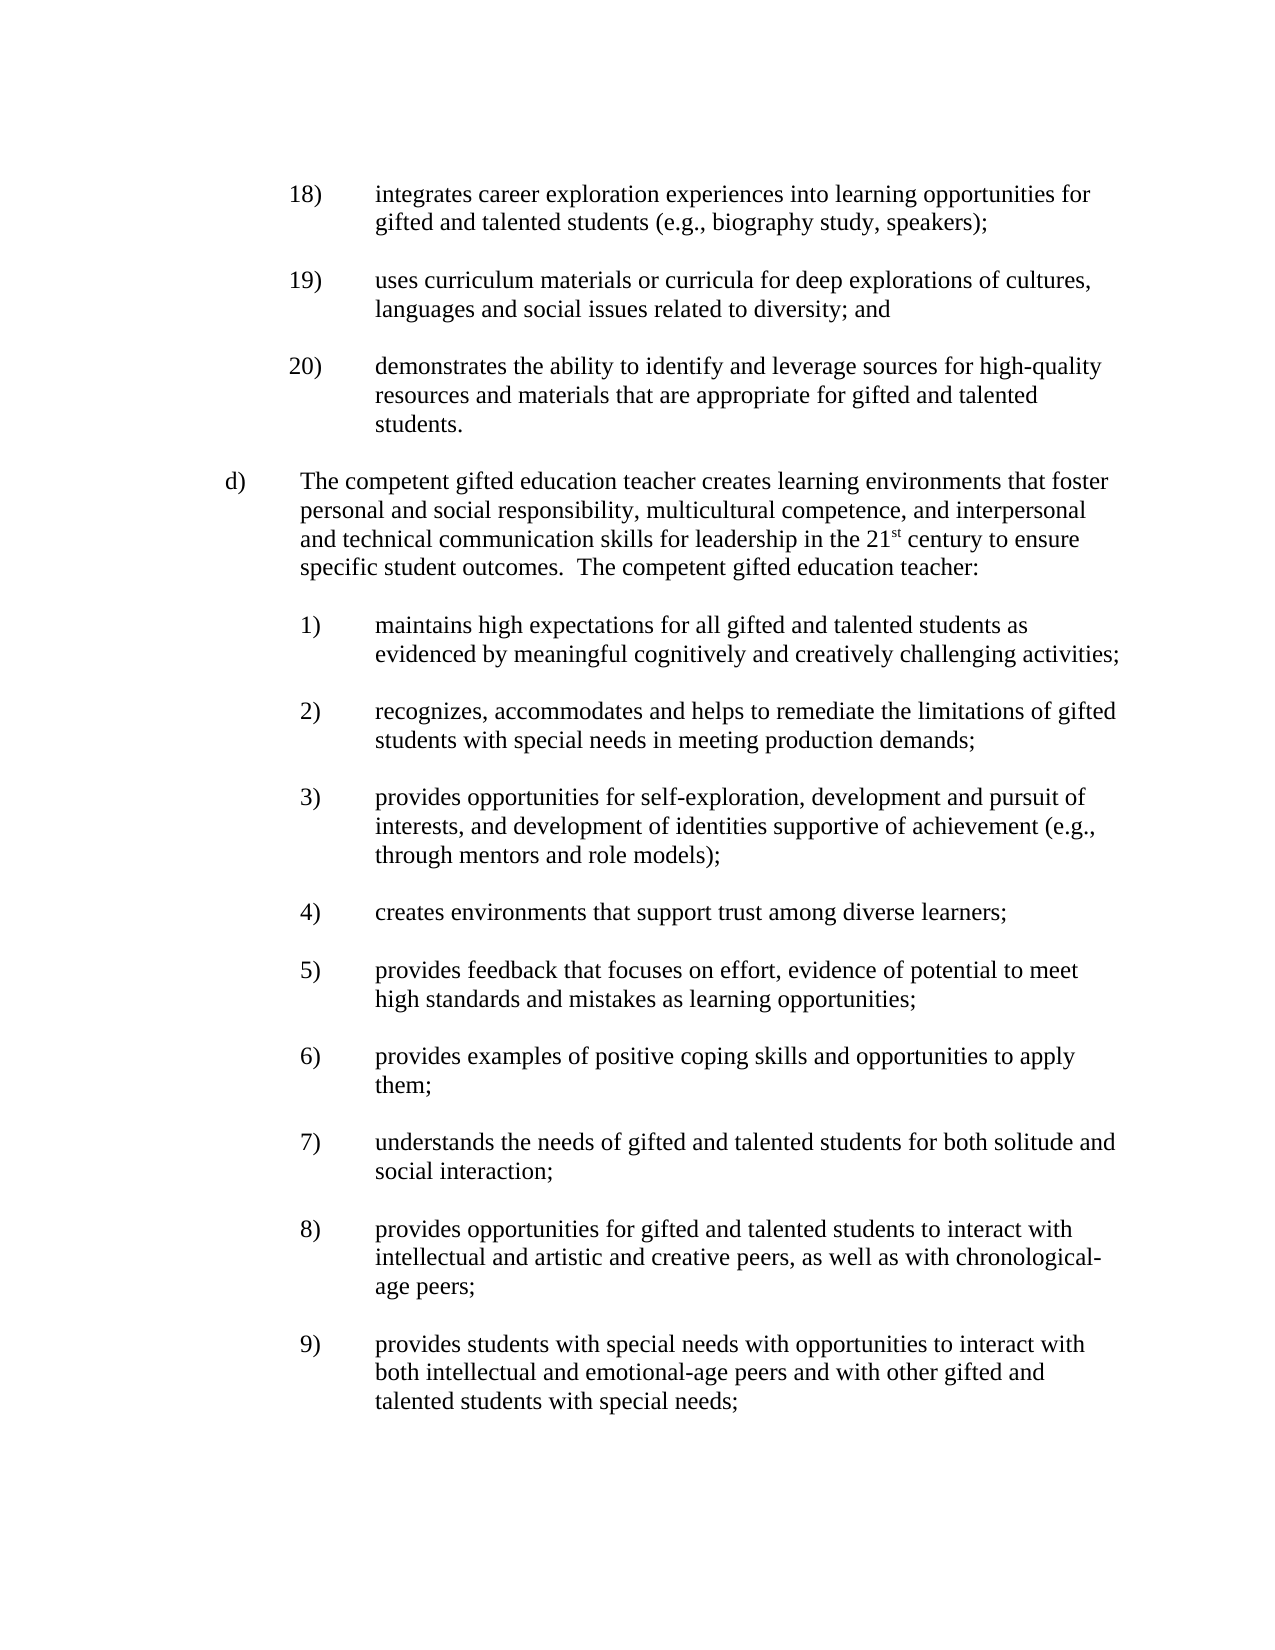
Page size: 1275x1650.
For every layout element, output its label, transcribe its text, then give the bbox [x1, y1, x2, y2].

text 5) provides feedback that focuses on effort, evidence of potential to meet high standards and mistakes as learning opportunities; [300, 955, 1125, 1012]
text 9) provides students with special needs with opportunities to interact with both intellectual and emotional-age peers and with other gifted and talented students with special needs; [300, 1329, 1125, 1415]
text 6) provides examples of positive coping skills and opportunities to apply them; [300, 1041, 1125, 1099]
text 7) understands the needs of gifted and talented students for both solitude and social interaction; [300, 1127, 1125, 1185]
text 8) provides opportunities for gifted and talented students to interact with intellectual and artistic and creative peers, as well as with chronological-age peers; [300, 1214, 1125, 1300]
text 18) integrates career exploration experiences into learning opportunities for gifted and talented students (e.g., biography study, speakers); [289, 179, 1125, 236]
text 1) maintains high expectations for all gifted and talented students as evidenced by meaningful cognitively and creatively challenging activities; [300, 610, 1125, 667]
text 2) recognizes, accommodates and helps to remediate the limitations of gifted students with special needs in meeting production demands; [300, 696, 1125, 754]
text 4) creates environments that support trust among diverse learners; [300, 897, 1125, 926]
text 19) uses curriculum materials or curricula for deep explorations of cultures, languages and social issues related to diversity; and [289, 265, 1125, 322]
text 3) provides opportunities for self-exploration, development and pursuit of interests, and development of identities supportive of achievement (e.g., through mentors and role models); [300, 782, 1125, 869]
text d) The competent gifted education teacher creates learning environments that foster personal and social responsibility, multicultural competence, and interpersonal and technical communication skills for leadership in the 21st century to ensure specific student outcomes. The competent gifted education teacher: [225, 466, 1125, 581]
text 20) demonstrates the ability to identify and leverage sources for high-quality resources and materials that are appropriate for gifted and talented students. [289, 351, 1125, 437]
